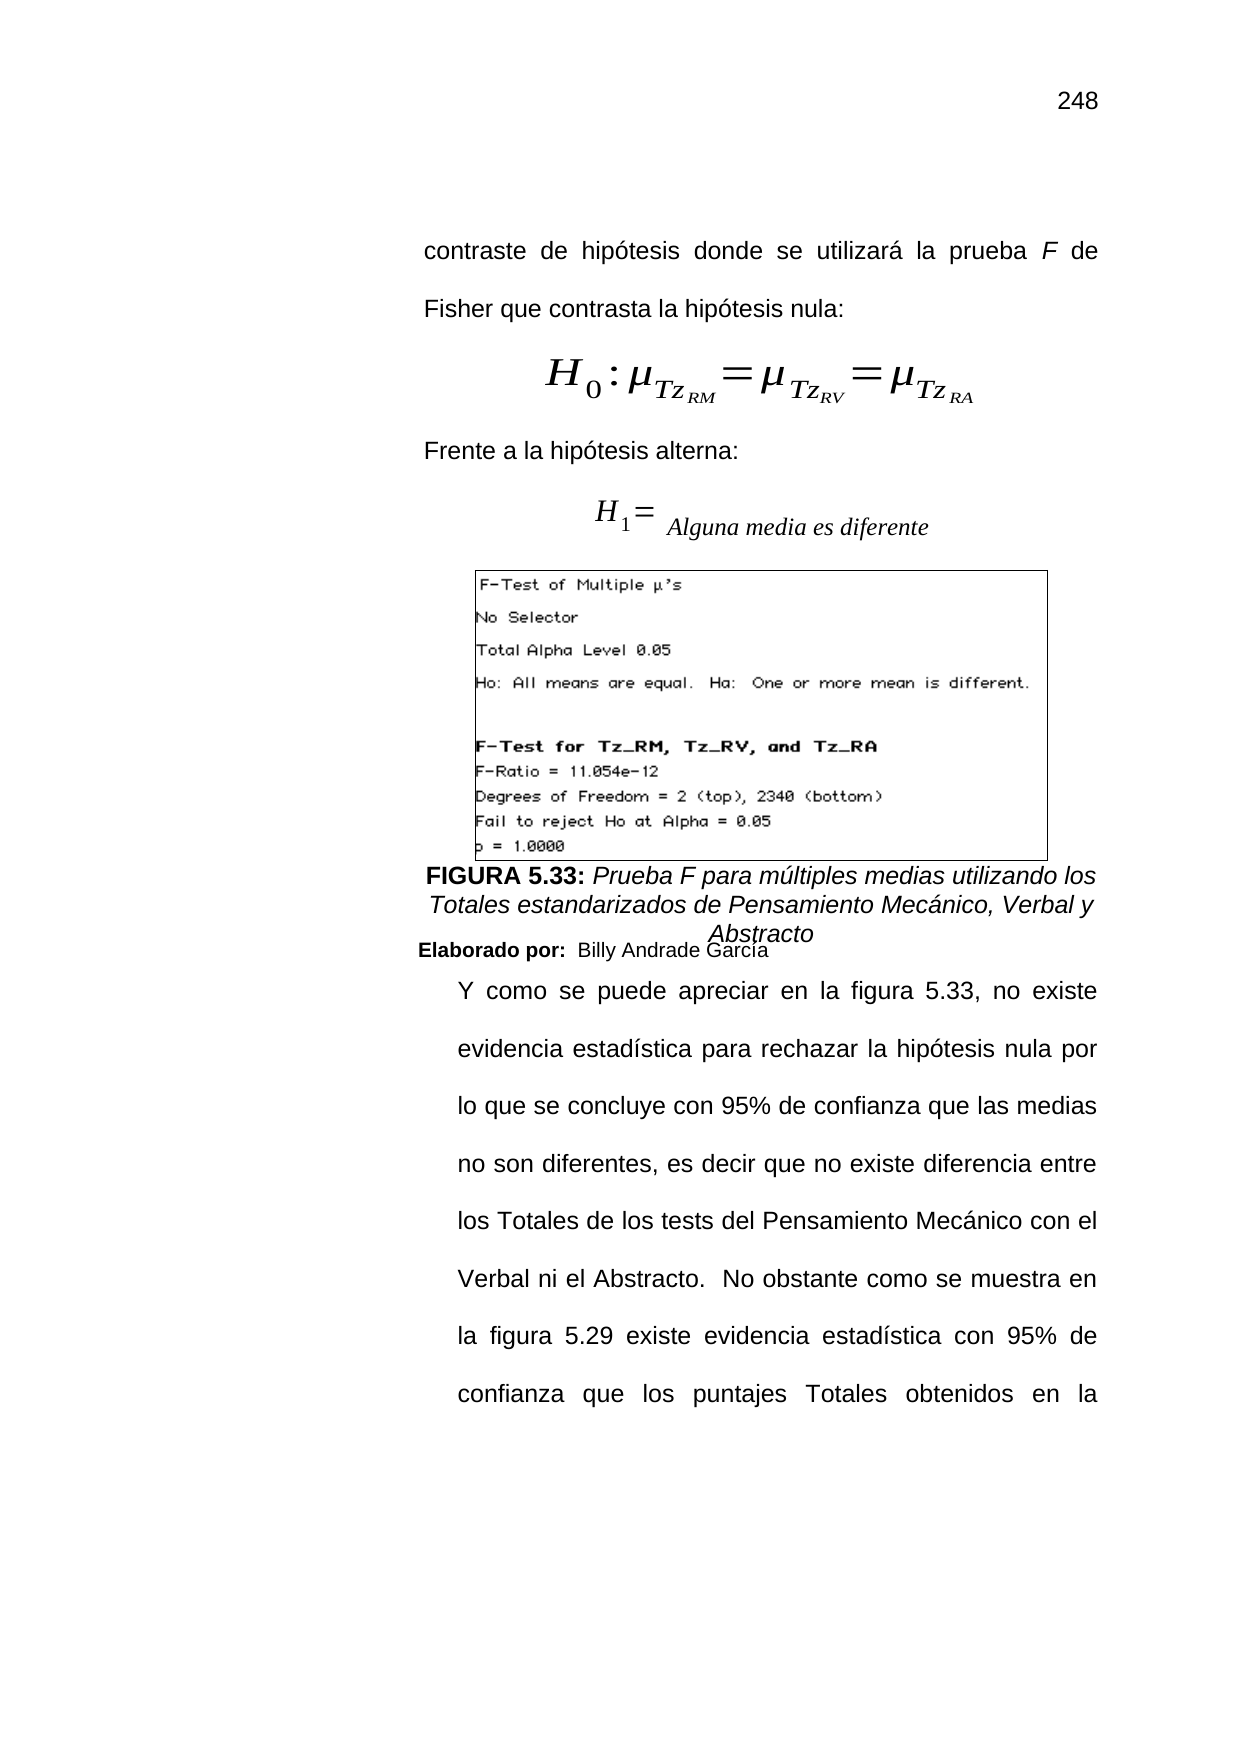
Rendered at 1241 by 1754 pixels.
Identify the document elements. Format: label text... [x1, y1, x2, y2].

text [457, 976, 1098, 1408]
text Alguna media es diferente [424, 494, 1098, 541]
text FIGURA 5.33: Prueba F para múltiples medias utilizando los Totales estandarizados de Pensamiento Mecánico, Verbal y Abstracto [424, 861, 1098, 948]
picture [476, 571, 1047, 860]
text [424, 236, 1098, 322]
text Frente a la hipótesis alterna: [424, 436, 1098, 465]
